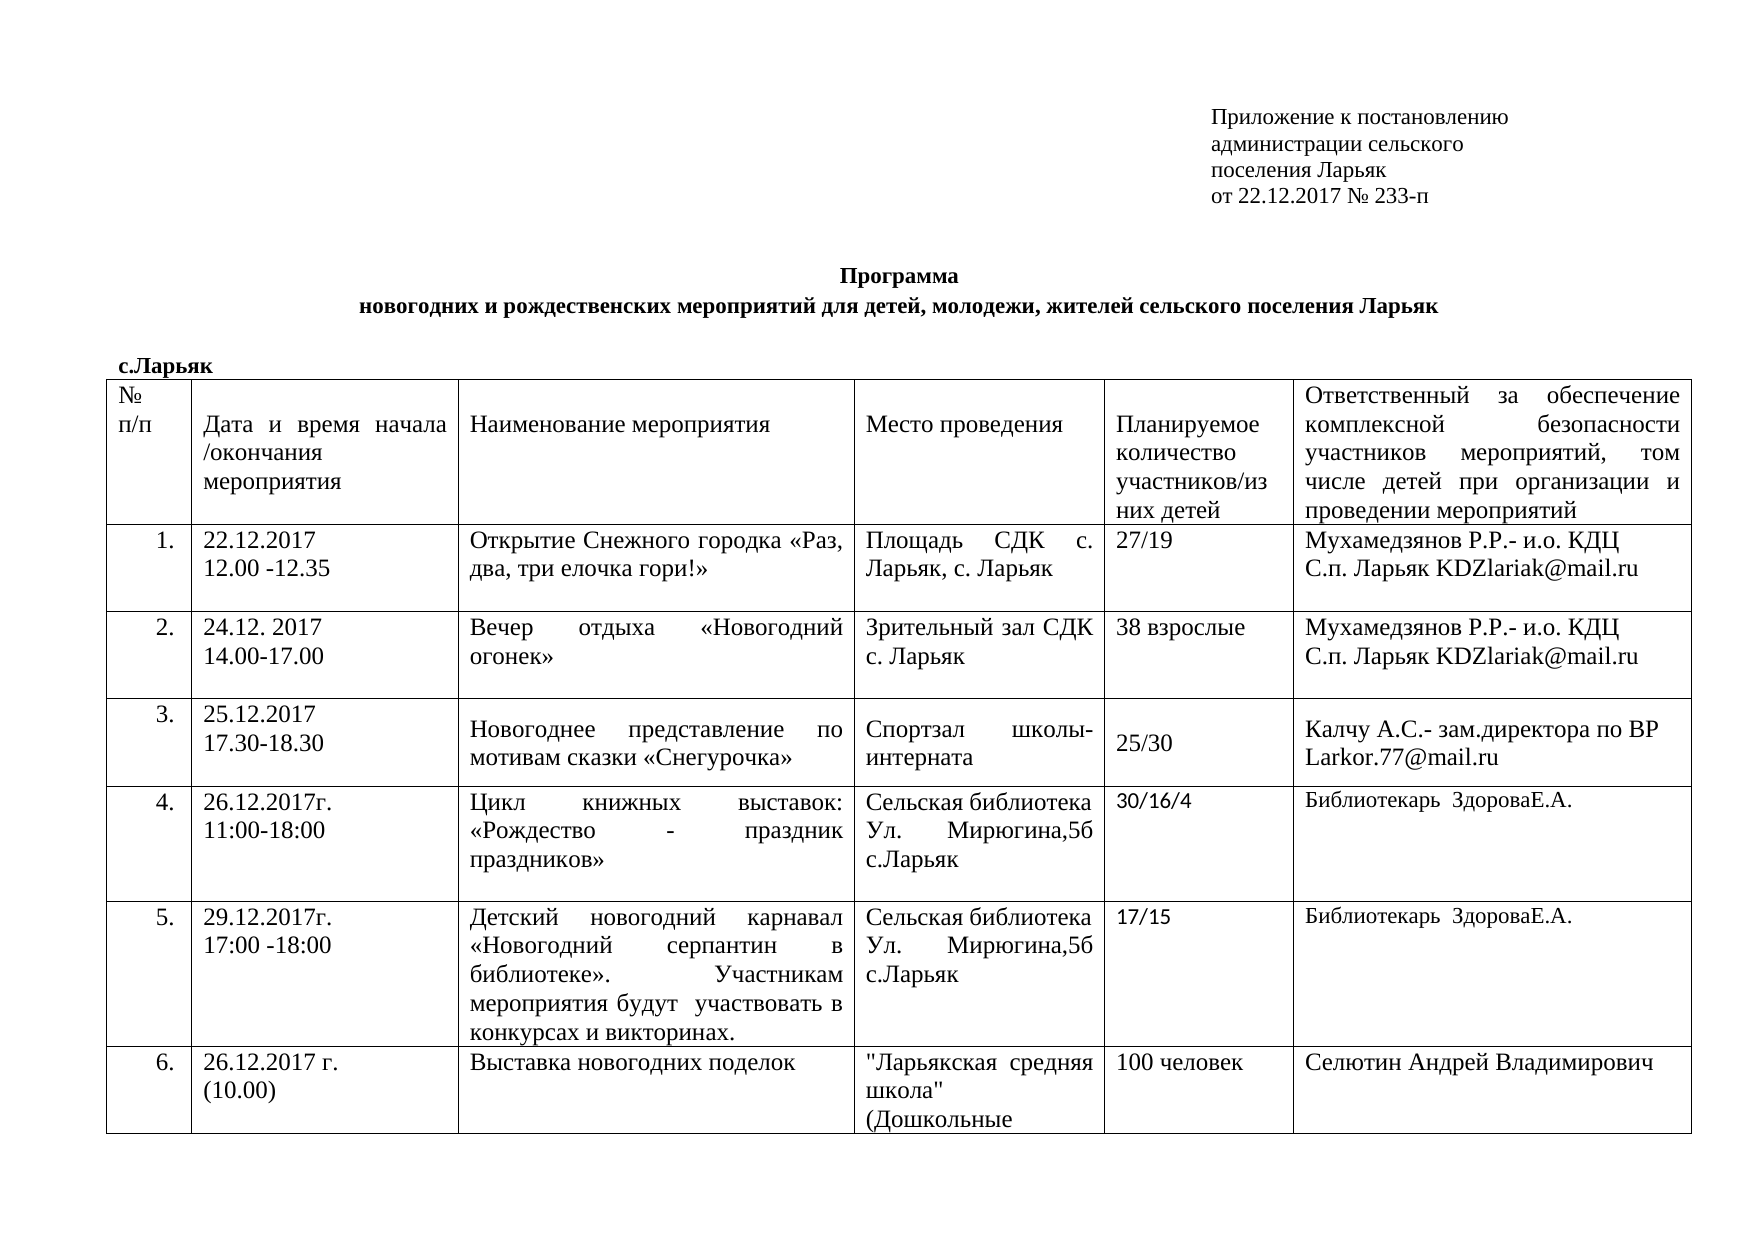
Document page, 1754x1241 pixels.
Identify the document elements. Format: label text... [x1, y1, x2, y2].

table_cell Сельская библиотека Ул. Мирюгина,5б с.Ларьяк [855, 902, 1104, 1046]
table_cell 17/15 [1105, 902, 1293, 1046]
table_cell Мухамедзянов Р.Р.- и.о. КДЦ С.п. Ларьяк KDZlariak@mail.ru [1294, 612, 1691, 698]
text администрации сельского [118, 130, 1680, 156]
table_cell Вечер отдыха «Новогодний огонек» [459, 612, 854, 698]
table_cell 27/19 [1105, 525, 1293, 611]
table_cell Площадь СДК с. Ларьяк, с. Ларьяк [855, 525, 1104, 611]
table_cell Мухамедзянов Р.Р.- и.о. КДЦ С.п. Ларьяк KDZlariak@mail.ru [1294, 525, 1691, 611]
table_header № п/п [107, 380, 191, 524]
text Программа [118, 262, 1680, 288]
table_cell [107, 902, 191, 1046]
table_header Место проведения [855, 380, 1104, 524]
table_header Дата и время начала /окончания мероприятия [192, 380, 458, 524]
table_cell Новогоднее представление по мотивам сказки «Снегурочка» [459, 699, 854, 786]
text с.Ларьяк [118, 352, 1680, 379]
table_cell Спортзал школы-интерната [855, 699, 1104, 786]
table_cell Сельская библиотека Ул. Мирюгина,5б с.Ларьяк [855, 787, 1104, 901]
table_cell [855, 1047, 1104, 1133]
table_header Планируемое количество участников/из них детей [1105, 380, 1293, 524]
table_cell 26.12.2017г. 11:00-18:00 [192, 787, 458, 901]
table_cell [107, 525, 191, 611]
table_cell 24.12. 2017 14.00-17.00 [192, 612, 458, 698]
table_cell Открытие Снежного городка «Раз, два, три елочка гори!» [459, 525, 854, 611]
table_cell Зрительный зал СДК с. Ларьяк [855, 612, 1104, 698]
table_cell 30/16/4 [1105, 787, 1293, 901]
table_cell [1294, 1047, 1691, 1133]
table_header Ответственный за обеспечение комплексной безопасности участников мероприятий, том числе детей при организации и проведении мероприятий [1294, 380, 1691, 524]
text поселения Ларьяк [118, 156, 1680, 182]
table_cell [459, 1047, 854, 1133]
table_cell 38 взрослые [1105, 612, 1293, 698]
table_header Наименование мероприятия [459, 380, 854, 524]
text новогодних и рождественских мероприятий для детей, молодежи, жителей сельского поселения Ларьяк [118, 292, 1680, 318]
table_cell 29.12.2017г. 17:00 -18:00 [192, 902, 458, 1046]
table_cell 25/30 [1105, 699, 1293, 786]
text Приложение к постановлению [118, 103, 1680, 130]
table_cell 100 человек [1105, 1047, 1293, 1133]
table_cell 22.12.2017 12.00 -12.35 [192, 525, 458, 611]
table_cell [107, 699, 191, 786]
text от 22.12.2017 № 233-п [118, 182, 1680, 209]
table_cell 25.12.2017 17.30-18.30 [192, 699, 458, 786]
table_cell Калчу А.С.- зам.директора по ВР Larkor.77@mail.ru [1294, 699, 1691, 786]
table_cell [107, 612, 191, 698]
table_cell Детский новогодний карнавал «Новогодний серпантин в библиотеке». Участникам мероприятия будут участвовать в конкурсах и викторинах. [459, 902, 854, 1046]
table_cell [107, 787, 191, 901]
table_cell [192, 1047, 458, 1133]
table_cell Библиотекарь ЗдороваЕ.А. [1294, 787, 1691, 901]
table_cell Библиотекарь ЗдороваЕ.А. [1294, 902, 1691, 1046]
table_cell [107, 1047, 191, 1133]
table_cell Цикл книжных выставок: «Рождество - праздник праздников» [459, 787, 854, 901]
